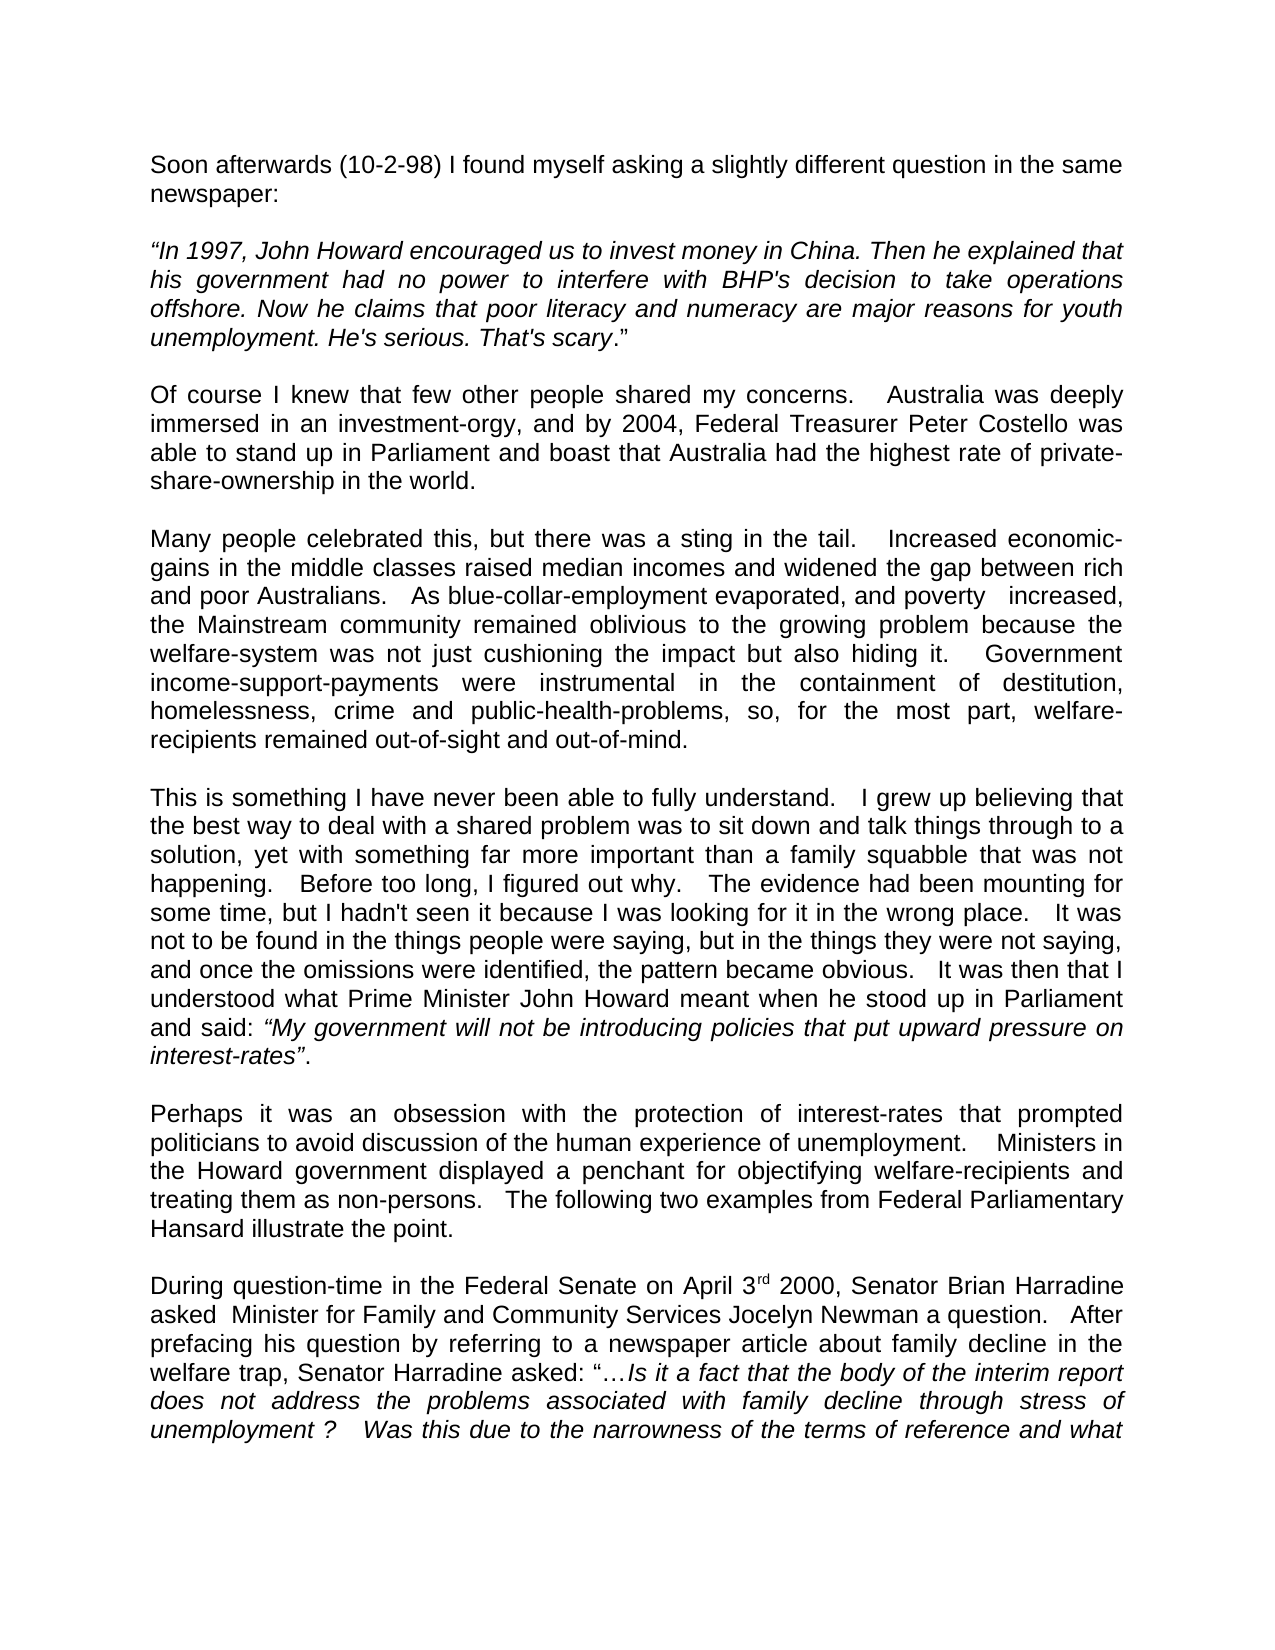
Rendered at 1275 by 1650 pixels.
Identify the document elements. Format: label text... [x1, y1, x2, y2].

text This is something I have never been able to fully understand. I grew up believing that the best way to deal with a shared problem was to sit down and talk things through to a solution, yet with something far more important than a family squabble that was not happening. Before too long, I figured out why. The evidence had been mounting for some time, but I hadn't seen it because I was looking for it in the wrong place. It was not to be found in the things people were saying, but in the things they were not saying, and once the omissions were identified, the pattern became obvious. It was then that I understood what Prime Minister John Howard meant when he stood up in Parliament and said: “My government will not be introducing policies that put upward pressure on interest-rates”. [150, 782, 1125, 1070]
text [150, 1271, 1125, 1444]
text Soon afterwards (10-2-98) I found myself asking a slightly different question in the same newspaper: [150, 150, 1125, 207]
text Perhaps it was an obsession with the protection of interest-rates that prompted politicians to avoid discussion of the human experience of unemployment. Ministers in the Howard government displayed a penchant for objectifying welfare-recipients and treating them as non-persons. The following two examples from Federal Parliamentary Hansard illustrate the point. [150, 1099, 1125, 1242]
text Of course I knew that few other people shared my concerns. Australia was deeply immersed in an investment-orgy, and by 2004, Federal Treasurer Peter Costello was able to stand up in Parliament and boast that Australia had the highest rate of private-share-ownership in the world. [150, 380, 1125, 495]
text “In 1997, John Howard encouraged us to invest money in China. Then he explained that his government had no power to interfere with BHP's decision to take operations offshore. Now he claims that poor literacy and numeracy are major reasons for youth unemployment. He's serious. That's scary.” [150, 236, 1125, 351]
text Many people celebrated this, but there was a sting in the tail. Increased economic-gains in the middle classes raised median incomes and widened the gap between rich and poor Australians. As blue-collar-employment evaporated, and poverty increased, the Mainstream community remained oblivious to the growing problem because the welfare-system was not just cushioning the impact but also hiding it. Government income-support-payments were instrumental in the containment of destitution, homelessness, crime and public-health-problems, so, for the most part, welfare-recipients remained out-of-sight and out-of-mind. [150, 524, 1125, 754]
